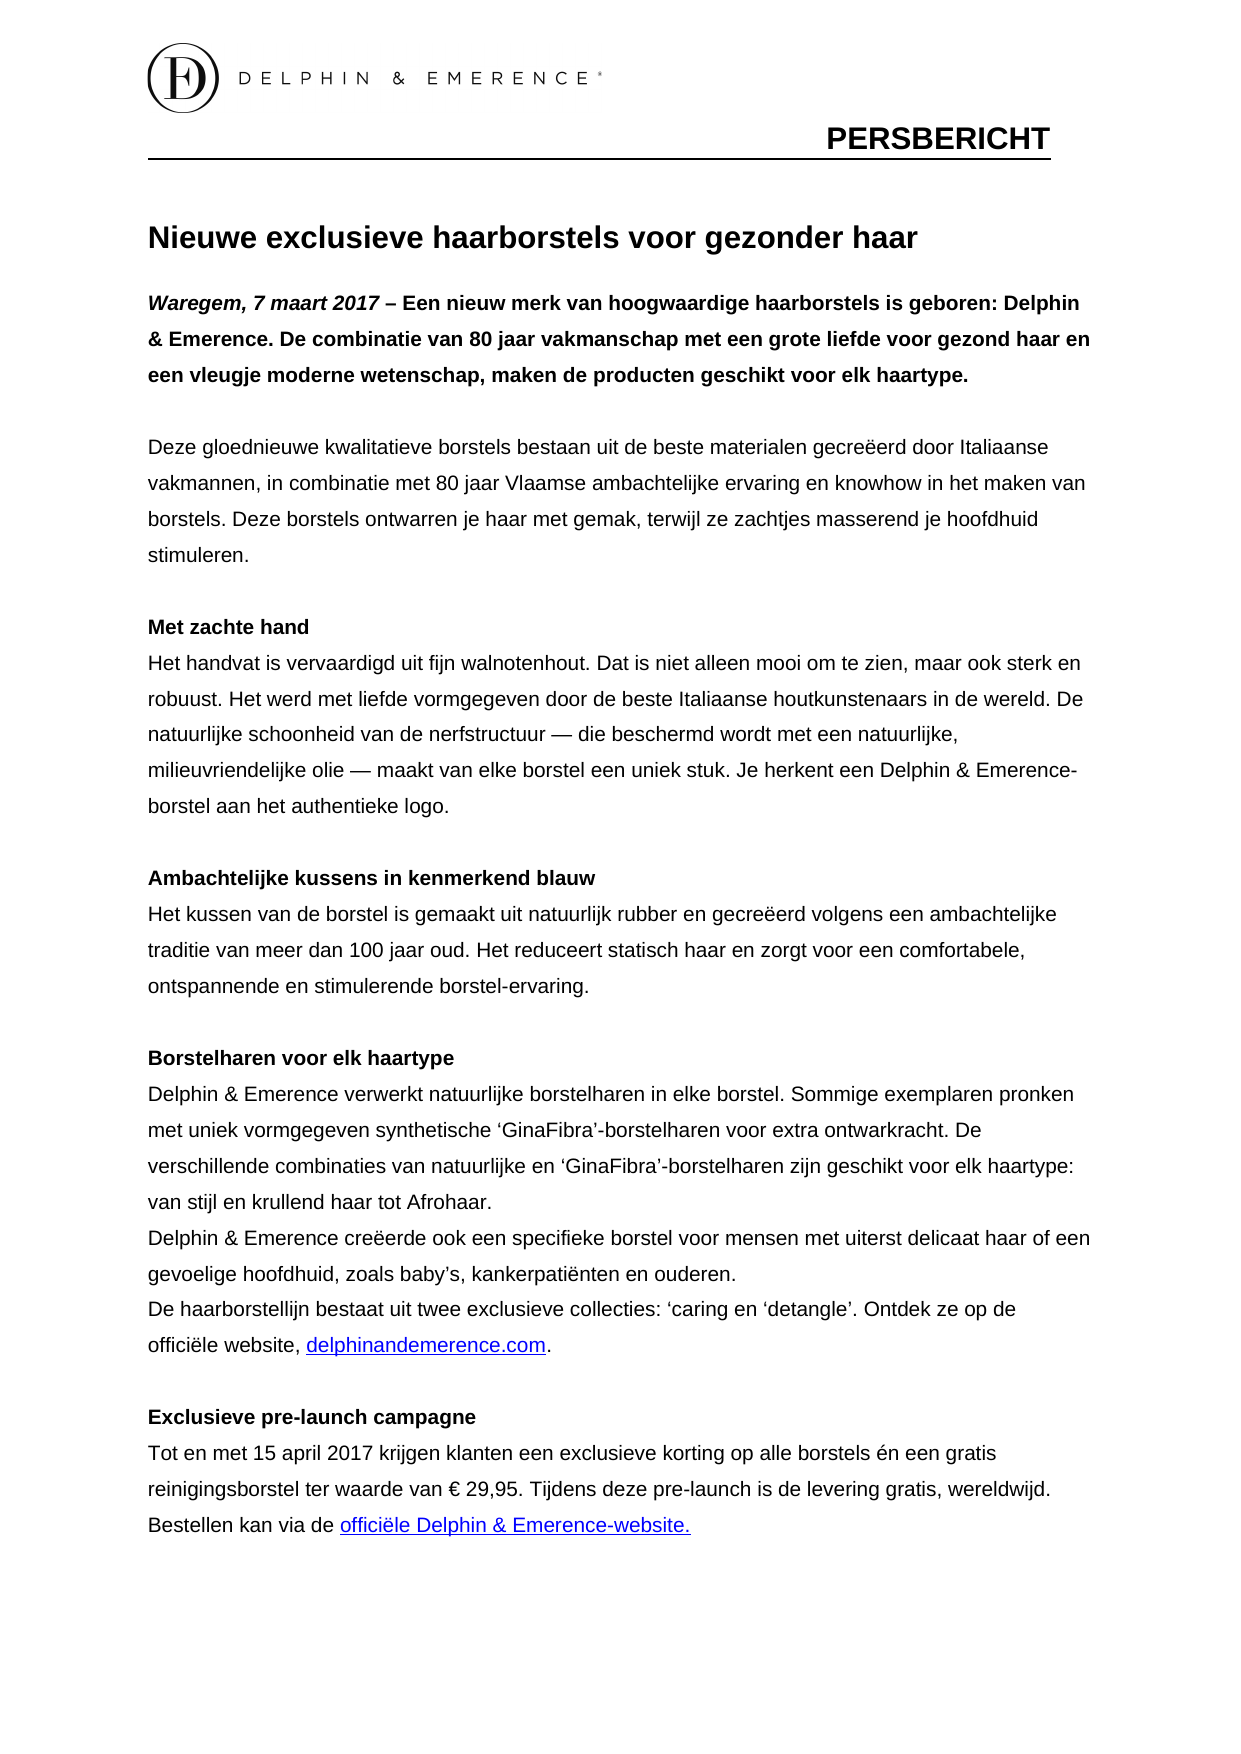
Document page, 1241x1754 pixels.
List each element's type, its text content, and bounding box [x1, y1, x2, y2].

text De haarborstellijn bestaat uit twee exclusieve collecties: ‘caring en ‘detangle’. Ontdek ze op de officiële website, delphinandemerence.com. [148, 1297, 1093, 1357]
picture [147, 43, 602, 113]
text Tot en met 15 april 2017 krijgen klanten een exclusieve korting op alle borstels én een gratis reinigingsborstel ter waarde van € 29,95. Tijdens deze pre-launch is de levering gratis, wereldwijd. Bestellen kan via de officiële Delphin & Emerence-website. [148, 1441, 1093, 1537]
text Delphin & Emerence creëerde ook een specifieke borstel voor mensen met uiterst delicaat haar of een gevoelige hoofdhuid, zoals baby’s, kankerpatiënten en ouderen. [148, 1225, 1093, 1285]
text Het kussen van de borstel is gemaakt uit natuurlijk rubber en gecreëerd volgens een ambachtelijke traditie van meer dan 100 jaar oud. Het reduceert statisch haar en zorgt voor een comfortabele, ontspannende en stimulerende borstel-ervaring. [148, 902, 1093, 998]
text Waregem, 7 maart 2017 – Een nieuw merk van hoogwaardige haarborstels is geboren: Delphin & Emerence. De combinatie van 80 jaar vakmanschap met een grote liefde voor gezond haar en een vleugje moderne wetenschap, maken de producten geschikt voor elk haartype. [148, 291, 1093, 387]
text Ambachtelijke kussens in kenmerkend blauw [148, 866, 1093, 890]
text Met zachte hand [148, 614, 1093, 638]
text Nieuwe exclusieve haarborstels voor gezonder haar [148, 219, 1093, 255]
text Exclusieve pre-launch campagne [148, 1405, 1093, 1429]
text Borstelharen voor elk haartype [148, 1046, 1093, 1070]
text Het handvat is vervaardigd uit fijn walnotenhout. Dat is niet alleen mooi om te zien, maar ook sterk en robuust. Het werd met liefde vormgegeven door de beste Italiaanse houtkunstenaars in de wereld. De natuurlijke schoonheid van de nerfstructuur — die beschermd wordt met een natuurlijke, milieuvriendelijke olie — maakt van elke borstel een uniek stuk. Je herkent een Delphin & Emerence-borstel aan het authentieke logo. [148, 650, 1093, 818]
text Delphin & Emerence verwerkt natuurlijke borstelharen in elke borstel. Sommige exemplaren pronken met uniek vormgegeven synthetische ‘GinaFibra’-borstelharen voor extra ontwarkracht. De verschillende combinaties van natuurlijke en ‘GinaFibra’-borstelharen zijn geschikt voor elk haartype: van stijl en krullend haar tot Afrohaar. [148, 1082, 1093, 1213]
text Deze gloednieuwe kwalitatieve borstels bestaan uit de beste materialen gecreëerd door Italiaanse vakmannen, in combinatie met 80 jaar Vlaamse ambachtelijke ervaring en knowhow in het maken van borstels. Deze borstels ontwarren je haar met gemak, terwijl ze zachtjes masserend je hoofdhuid stimuleren. [148, 435, 1093, 567]
